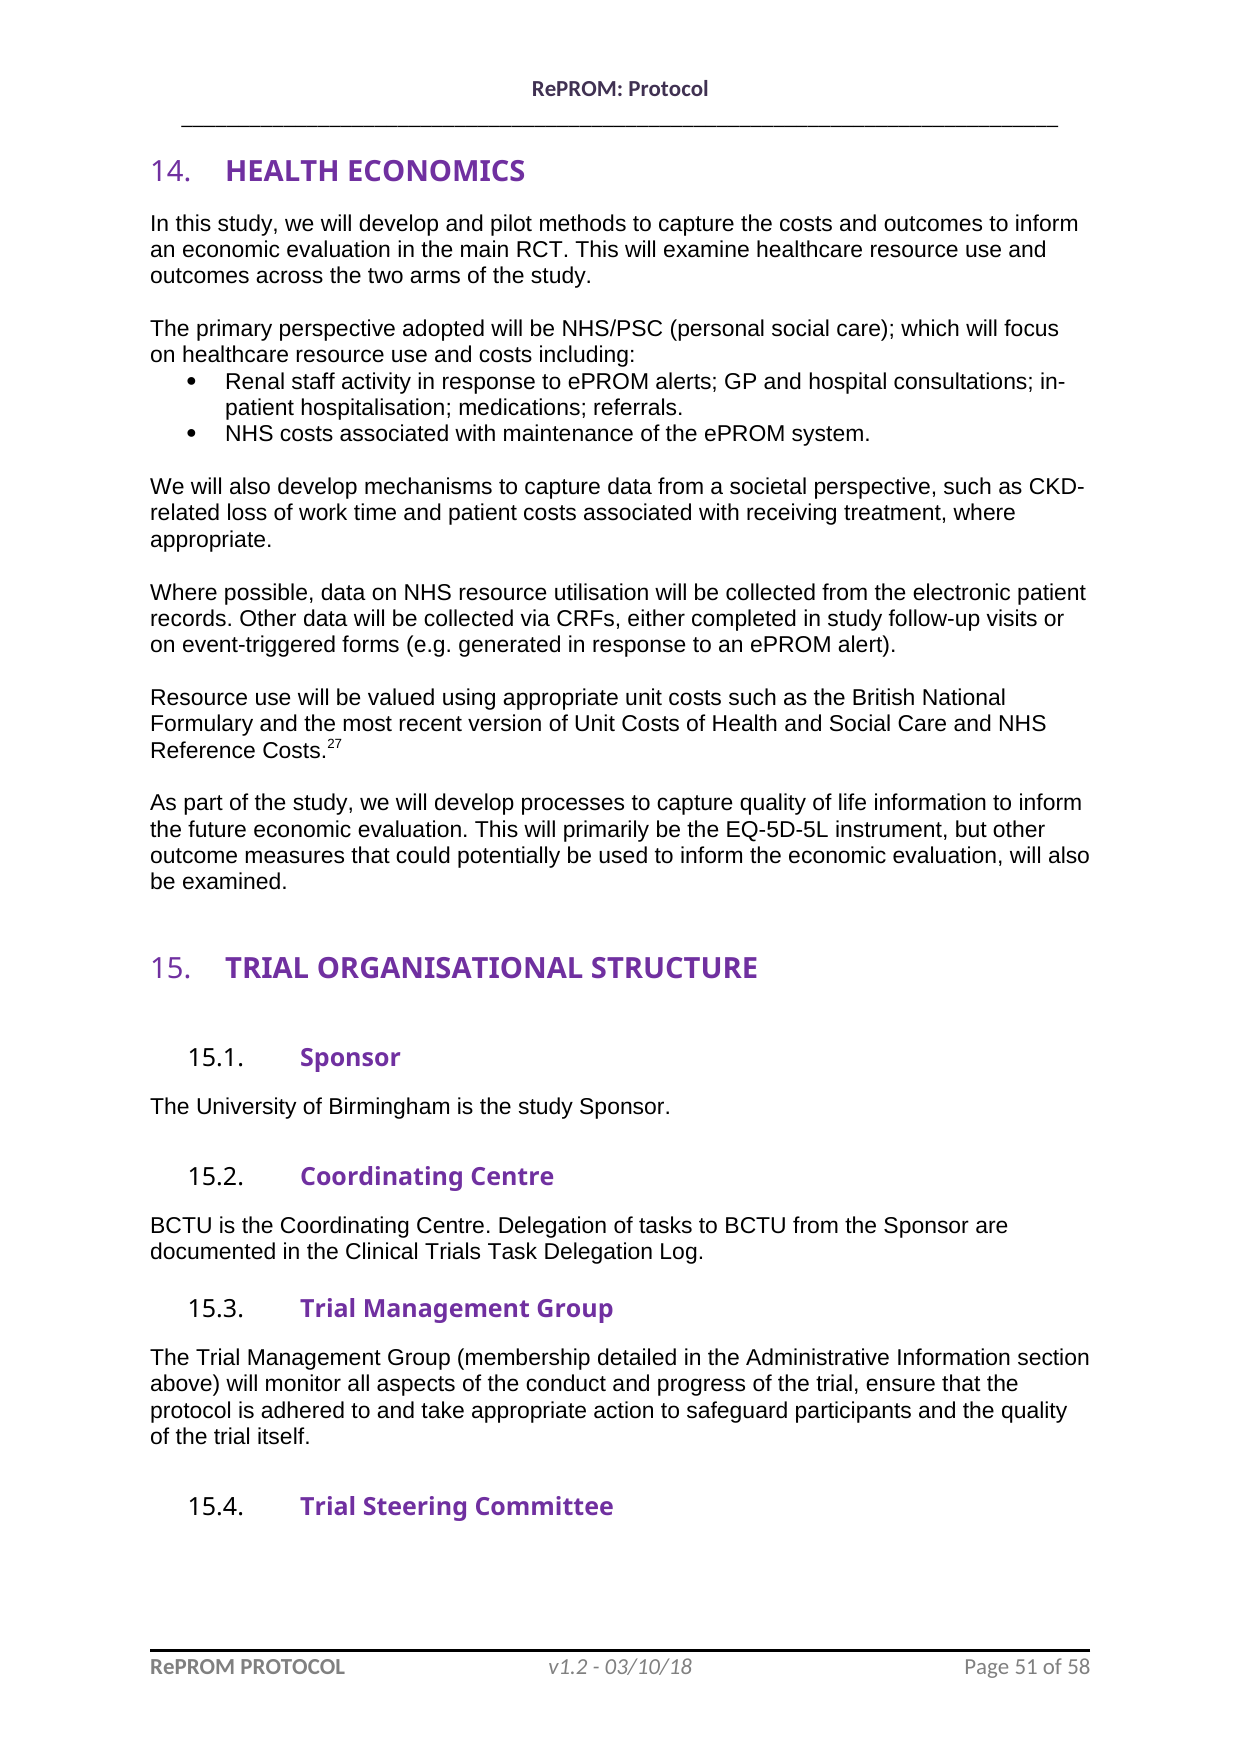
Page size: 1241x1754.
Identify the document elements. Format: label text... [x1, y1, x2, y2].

text Coordinating Centre [187, 1158, 1090, 1192]
list Renal staff activity in response to ePROM alerts; GP and hospital consultations; in-patient hospitalisation; medications; referrals. [187, 368, 1090, 420]
list NHS costs associated with maintenance of the ePROM system. [187, 420, 1090, 447]
text The Trial Management Group (membership detailed in the Administrative Information section above) will monitor all aspects of the conduct and progress of the trial, ensure that the protocol is adhered to and take appropriate action to safeguard participants and the quality of the trial itself. [150, 1344, 1090, 1449]
text The University of Birmingham is the study Sponsor. [150, 1093, 1090, 1119]
text Where possible, data on NHS resource utilisation will be collected from the electronic patient records. Other data will be collected via CRFs, either completed in study follow-up visits or on event-triggered forms (e.g. generated in response to an ePROM alert). [150, 578, 1090, 657]
text Trial Steering Committee [187, 1488, 1090, 1522]
text As part of the study, we will develop processes to capture quality of life information to inform the future economic evaluation. This will primarily be the EQ-5D-5L instrument, but other outcome measures that could potentially be used to inform the economic evaluation, will also be examined. [150, 789, 1090, 895]
text Trial Management Group [187, 1291, 1090, 1325]
text Sponsor [187, 1039, 1090, 1073]
text BCTU is the Coordinating Centre. Delegation of tasks to BCTU from the Sponsor are documented in the Clinical Trials Task Delegation Log. [150, 1212, 1090, 1264]
text Resource use will be valued using appropriate unit costs such as the British National Formulary and the most recent version of Unit Costs of Health and Social Care and NHS Reference Costs.27 [150, 684, 1090, 763]
text The primary perspective adopted will be NHS/PSC (personal social care); which will focus on healthcare resource use and costs including: [150, 315, 1090, 368]
text We will also develop mechanisms to capture data from a societal perspective, such as CKD-related loss of work time and patient costs associated with receiving treatment, where appropriate. [150, 473, 1090, 552]
text In this study, we will develop and pilot methods to capture the costs and outcomes to inform an economic evaluation in the main RCT. This will examine healthcare resource use and outcomes across the two arms of the study. [150, 209, 1090, 288]
list TRIAL ORGANISATIONAL STRUCTURE [150, 947, 1090, 987]
list HEALTH ECONOMICS [150, 150, 1090, 190]
